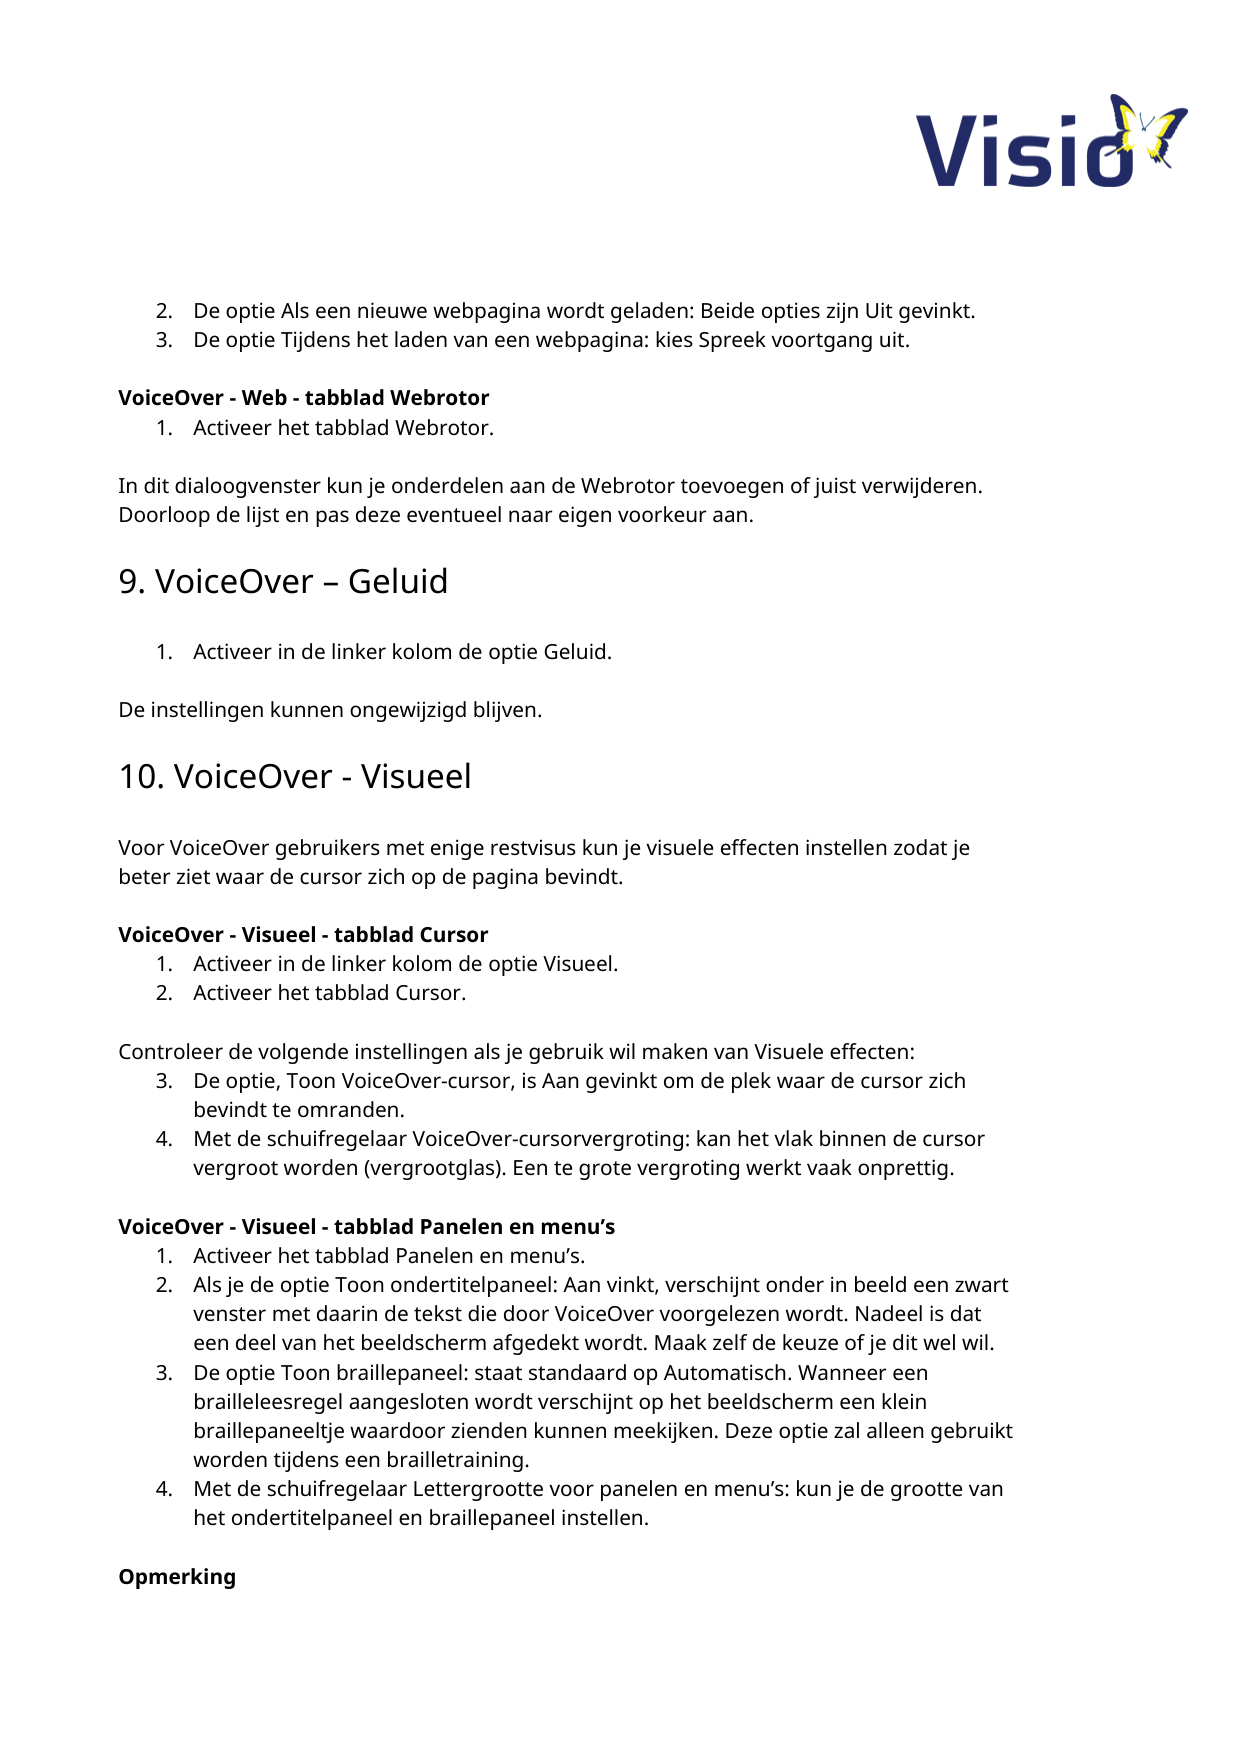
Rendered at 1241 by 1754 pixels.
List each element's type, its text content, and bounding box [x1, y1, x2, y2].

text De instellingen kunnen ongewijzigd blijven. [118, 695, 1016, 724]
text VoiceOver - Web - tabblad Webrotor [118, 383, 1016, 412]
list De optie, Toon VoiceOver-cursor, is Aan gevinkt om de plek waar de cursor zich bevindt te omranden. [156, 1065, 1016, 1124]
list De optie Toon braillepaneel: staat standaard op Automatisch. Wanneer een brailleleesregel aangesloten wordt verschijnt op het beeldscherm een klein braillepaneeltje waardoor zienden kunnen meekijken. Deze optie zal alleen gebruikt worden tijdens een brailletraining. [156, 1357, 1016, 1474]
list Activeer het tabblad Cursor. [156, 978, 1016, 1007]
text Voor VoiceOver gebruikers met enige restvisus kun je visuele effecten instellen zodat je beter ziet waar de cursor zich op de pagina bevindt. [118, 832, 1016, 890]
picture [904, 89, 1199, 190]
text Opmerking [118, 1561, 1016, 1590]
subtitle 10. VoiceOver - Visueel [118, 753, 1016, 799]
list Activeer het tabblad Webrotor. [156, 412, 1016, 441]
list Activeer in de linker kolom de optie Geluid. [156, 637, 1016, 666]
list Met de schuifregelaar Lettergrootte voor panelen en menu’s: kun je de grootte van het ondertitelpaneel en braillepaneel instellen. [156, 1474, 1016, 1532]
list De optie Als een nieuwe webpagina wordt geladen: Beide opties zijn Uit gevinkt. [156, 295, 1016, 324]
list De optie Tijdens het laden van een webpagina: kies Spreek voortgang uit. [156, 324, 1016, 354]
text VoiceOver - Visueel - tabblad Panelen en menu’s [118, 1211, 1016, 1240]
text Controleer de volgende instellingen als je gebruik wil maken van Visuele effecten: [118, 1036, 1016, 1065]
text VoiceOver - Visueel - tabblad Cursor [118, 919, 1016, 949]
list Activeer in de linker kolom de optie Visueel. [156, 949, 1016, 978]
subtitle 9. VoiceOver – Geluid [118, 558, 1016, 603]
list Activeer het tabblad Panelen en menu’s. [156, 1240, 1016, 1269]
text In dit dialoogvenster kun je onderdelen aan de Webrotor toevoegen of juist verwijderen. Doorloop de lijst en pas deze eventueel naar eigen voorkeur aan. [118, 470, 1016, 529]
list Met de schuifregelaar VoiceOver-cursorvergroting: kan het vlak binnen de cursor vergroot worden (vergrootglas). Een te grote vergroting werkt vaak onprettig. [156, 1124, 1016, 1182]
list Als je de optie Toon ondertitelpaneel: Aan vinkt, verschijnt onder in beeld een zwart venster met daarin de tekst die door VoiceOver voorgelezen wordt. Nadeel is dat een deel van het beeldscherm afgedekt wordt. Maak zelf de keuze of je dit wel wil. [156, 1269, 1016, 1357]
